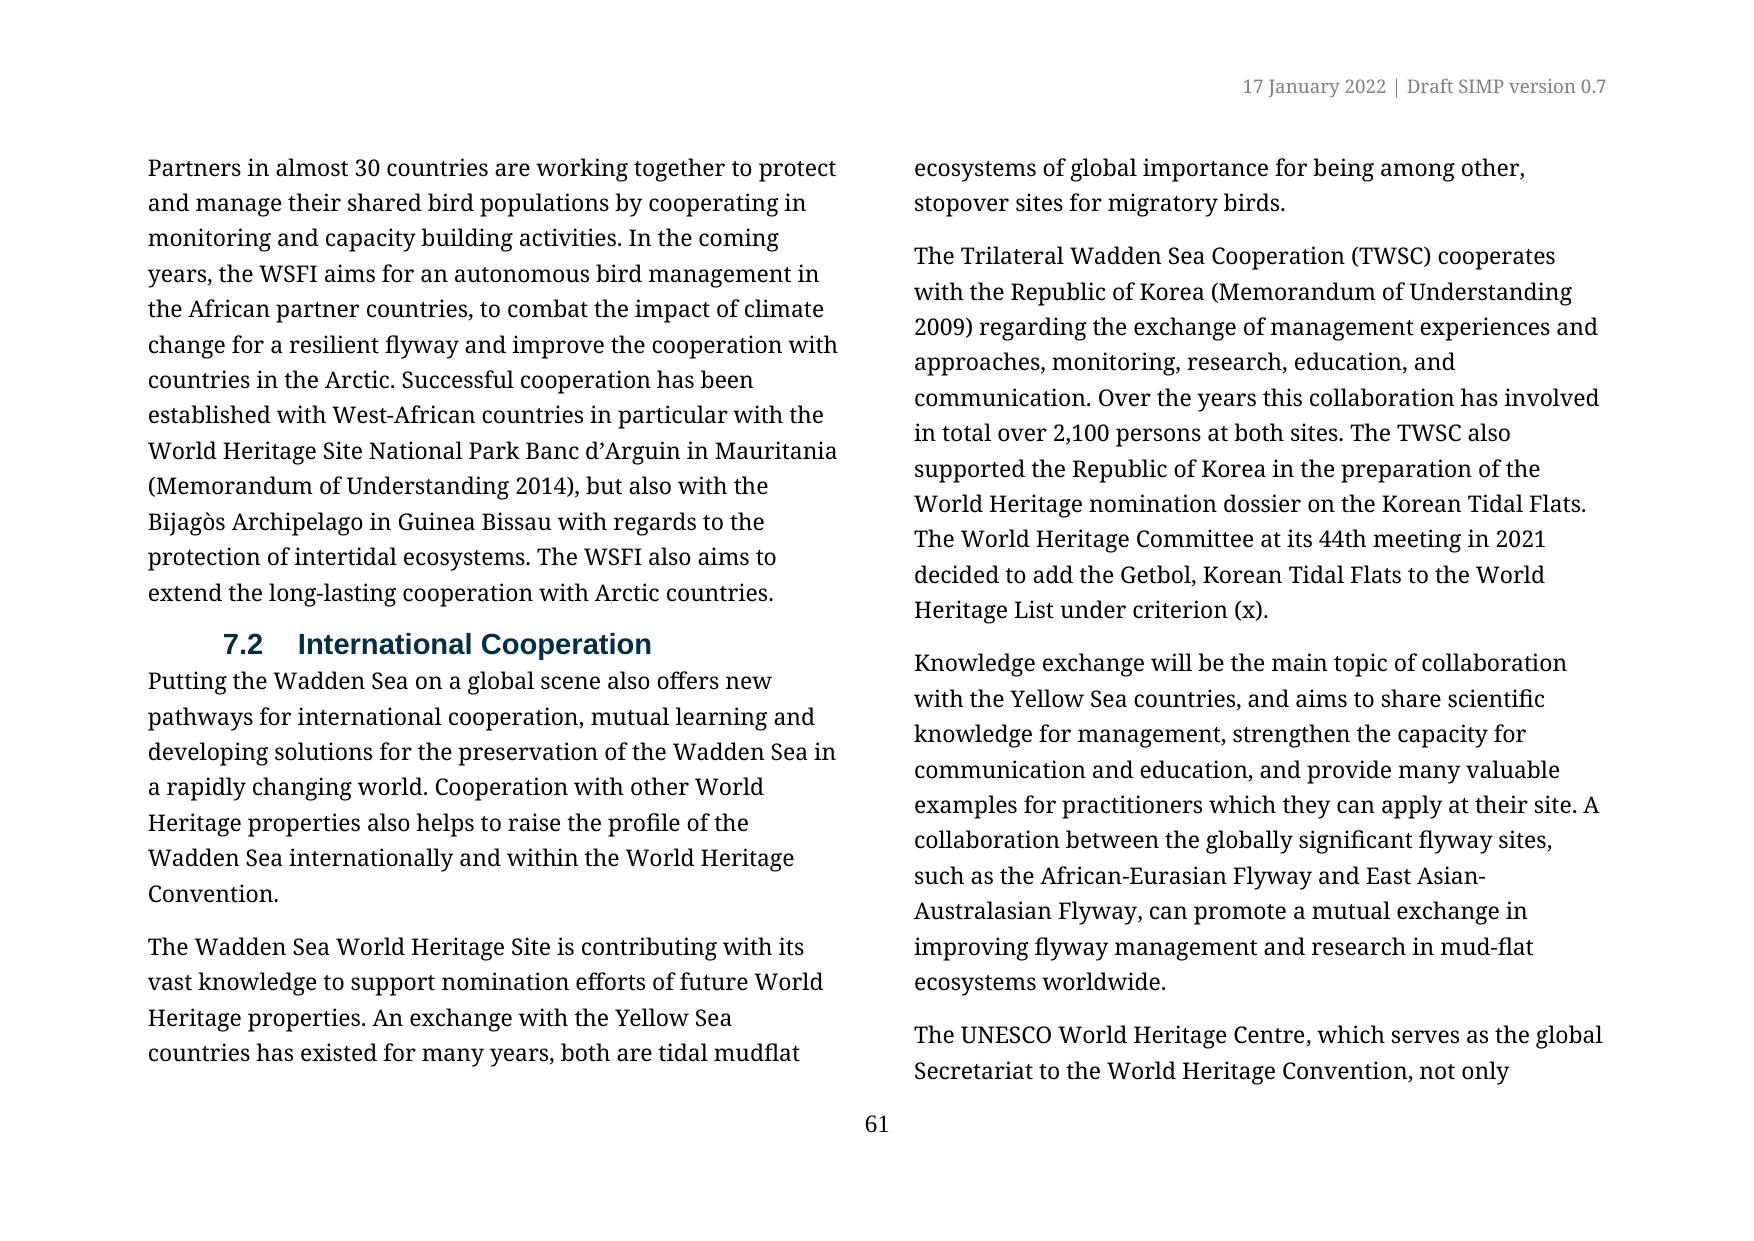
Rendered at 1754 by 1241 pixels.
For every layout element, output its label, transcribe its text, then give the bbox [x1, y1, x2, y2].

text Partners in almost 30 countries are working together to protect and manage their shared bird populations by cooperating in monitoring and capacity building activities. In the coming years, the WSFI aims for an autonomous bird management in the African partner countries, to combat the impact of climate change for a resilient flyway and improve the cooperation with countries in the Arctic. Successful cooperation has been established with West-African countries in particular with the World Heritage Site National Park Banc d’Arguin in Mauritania (Memorandum of Understanding 2014), but also with the Bijagòs Archipelago in Guinea Bissau with regards to the protection of intertidal ecosystems. The WSFI also aims to extend the long-lasting cooperation with Arctic countries. [148, 148, 840, 608]
text The Wadden Sea World Heritage Site is contributing with its vast knowledge to support nomination efforts of future World Heritage properties. An exchange with the Yellow Sea countries has existed for many years, both are tidal mudflat ecosystems of global importance for being among other, stopover sites for migratory birds. [148, 927, 840, 1068]
text Putting the Wadden Sea on a global scene also offers new pathways for international cooperation, mutual learning and developing solutions for the preservation of the Wadden Sea in a rapidly changing world. Cooperation with other World Heritage properties also helps to raise the profile of the Wadden Sea internationally and within the World Heritage Convention. [148, 661, 840, 909]
text The Wadden Sea World Heritage Site is contributing with its vast knowledge to support nomination efforts of future World Heritage properties. An exchange with the Yellow Sea countries has existed for many years, both are tidal mudflat ecosystems of global importance for being among other, stopover sites for migratory birds. [914, 148, 1606, 218]
text The Trilateral Wadden Sea Cooperation (TWSC) cooperates with the Republic of Korea (Memorandum of Understanding 2009) regarding the exchange of management experiences and approaches, monitoring, research, education, and communication. Over the years this collaboration has involved in total over 2,100 persons at both sites. The TWSC also supported the Republic of Korea in the preparation of the World Heritage nomination dossier on the Korean Tidal Flats. The World Heritage Committee at its 44th meeting in 2021 decided to add the Getbol, Korean Tidal Flats to the World Heritage List under criterion (x). [914, 236, 1606, 626]
list International Cooperation [223, 626, 840, 661]
text Knowledge exchange will be the main topic of collaboration with the Yellow Sea countries, and aims to share scientific knowledge for management, strengthen the capacity for communication and education, and provide many valuable examples for practitioners which they can apply at their site. A collaboration between the globally significant flyway sites, such as the African-Eurasian Flyway and East Asian-Australasian Flyway, can promote a mutual exchange in improving flyway management and research in mud-flat ecosystems worldwide. [914, 643, 1606, 998]
